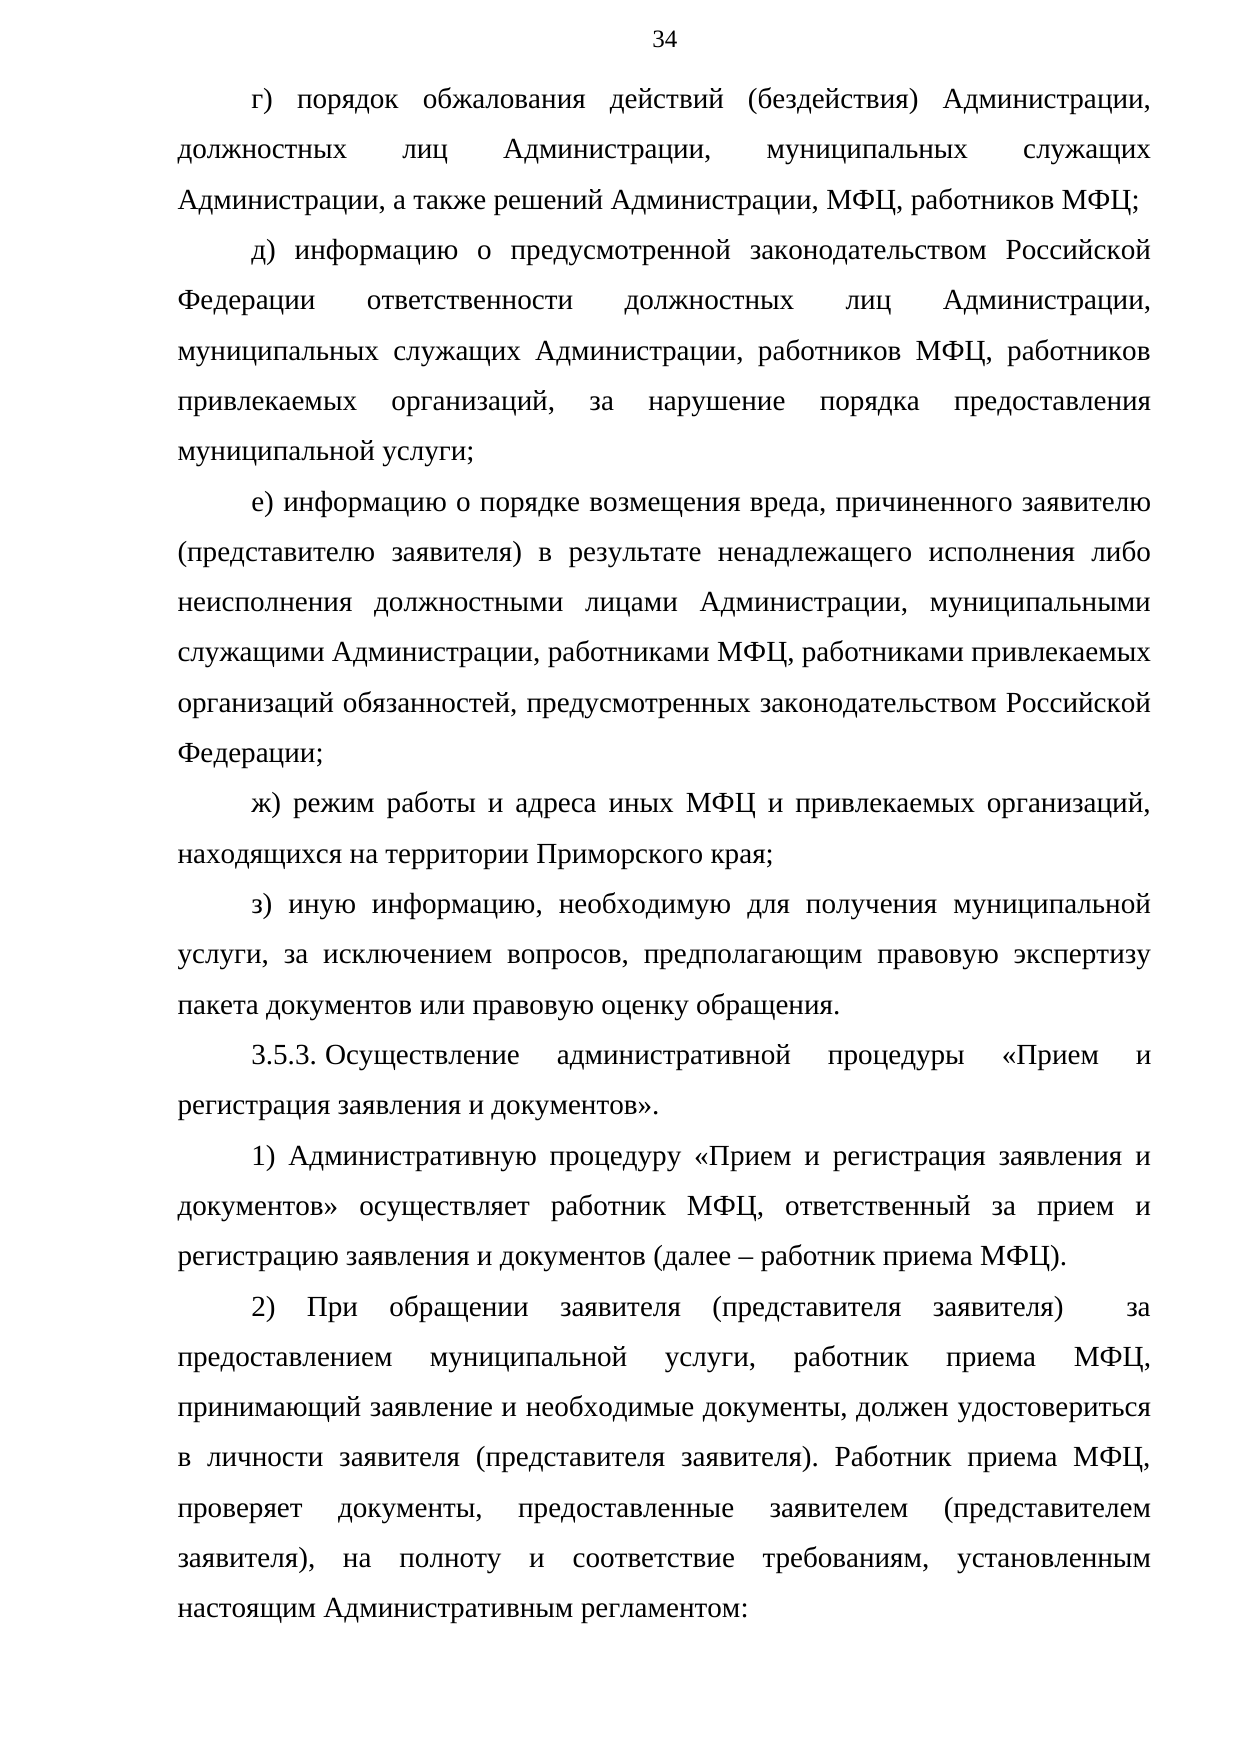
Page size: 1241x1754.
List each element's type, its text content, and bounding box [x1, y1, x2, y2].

text 2) При обращении заявителя (представителя заявителя) за предоставлением муниципальной услуги, работник приема МФЦ, принимающий заявление и необходимые документы, должен удостовериться в личности заявителя (представителя заявителя). Работник приема МФЦ, проверяет документы, предоставленные заявителем (представителем заявителя), на полноту и соответствие требованиям, установленным настоящим Административным регламентом: [177, 1289, 1152, 1624]
text 3.5.3. Осуществление административной процедуры «Прием и регистрация заявления и документов». [177, 1037, 1152, 1121]
text е) информацию о порядке возмещения вреда, причиненного заявителю (представителю заявителя) в результате ненадлежащего исполнения либо неисполнения должностными лицами Администрации, муниципальными служащими Администрации, работниками МФЦ, работниками привлекаемых организаций обязанностей, предусмотренных законодательством Российской Федерации; [177, 484, 1152, 769]
text ж) режим работы и адреса иных МФЦ и привлекаемых организаций, находящихся на территории Приморского края; [177, 786, 1152, 869]
text 1) Административную процедуру «Прием и регистрация заявления и документов» осуществляет работник МФЦ, ответственный за прием и регистрацию заявления и документов (далее – работник приема МФЦ). [177, 1138, 1152, 1272]
text д) информацию о предусмотренной законодательством Российской Федерации ответственности должностных лиц Администрации, муниципальных служащих Администрации, работников МФЦ, работников привлекаемых организаций, за нарушение порядка предоставления муниципальной услуги; [177, 232, 1152, 467]
text г) порядок обжалования действий (бездействия) Администрации, должностных лиц Администрации, муниципальных служащих Администрации, а также решений Администрации, МФЦ, работников МФЦ; [177, 81, 1152, 215]
text з) иную информацию, необходимую для получения муниципальной услуги, за исключением вопросов, предполагающим правовую экспертизу пакета документов или правовую оценку обращения. [177, 886, 1152, 1020]
